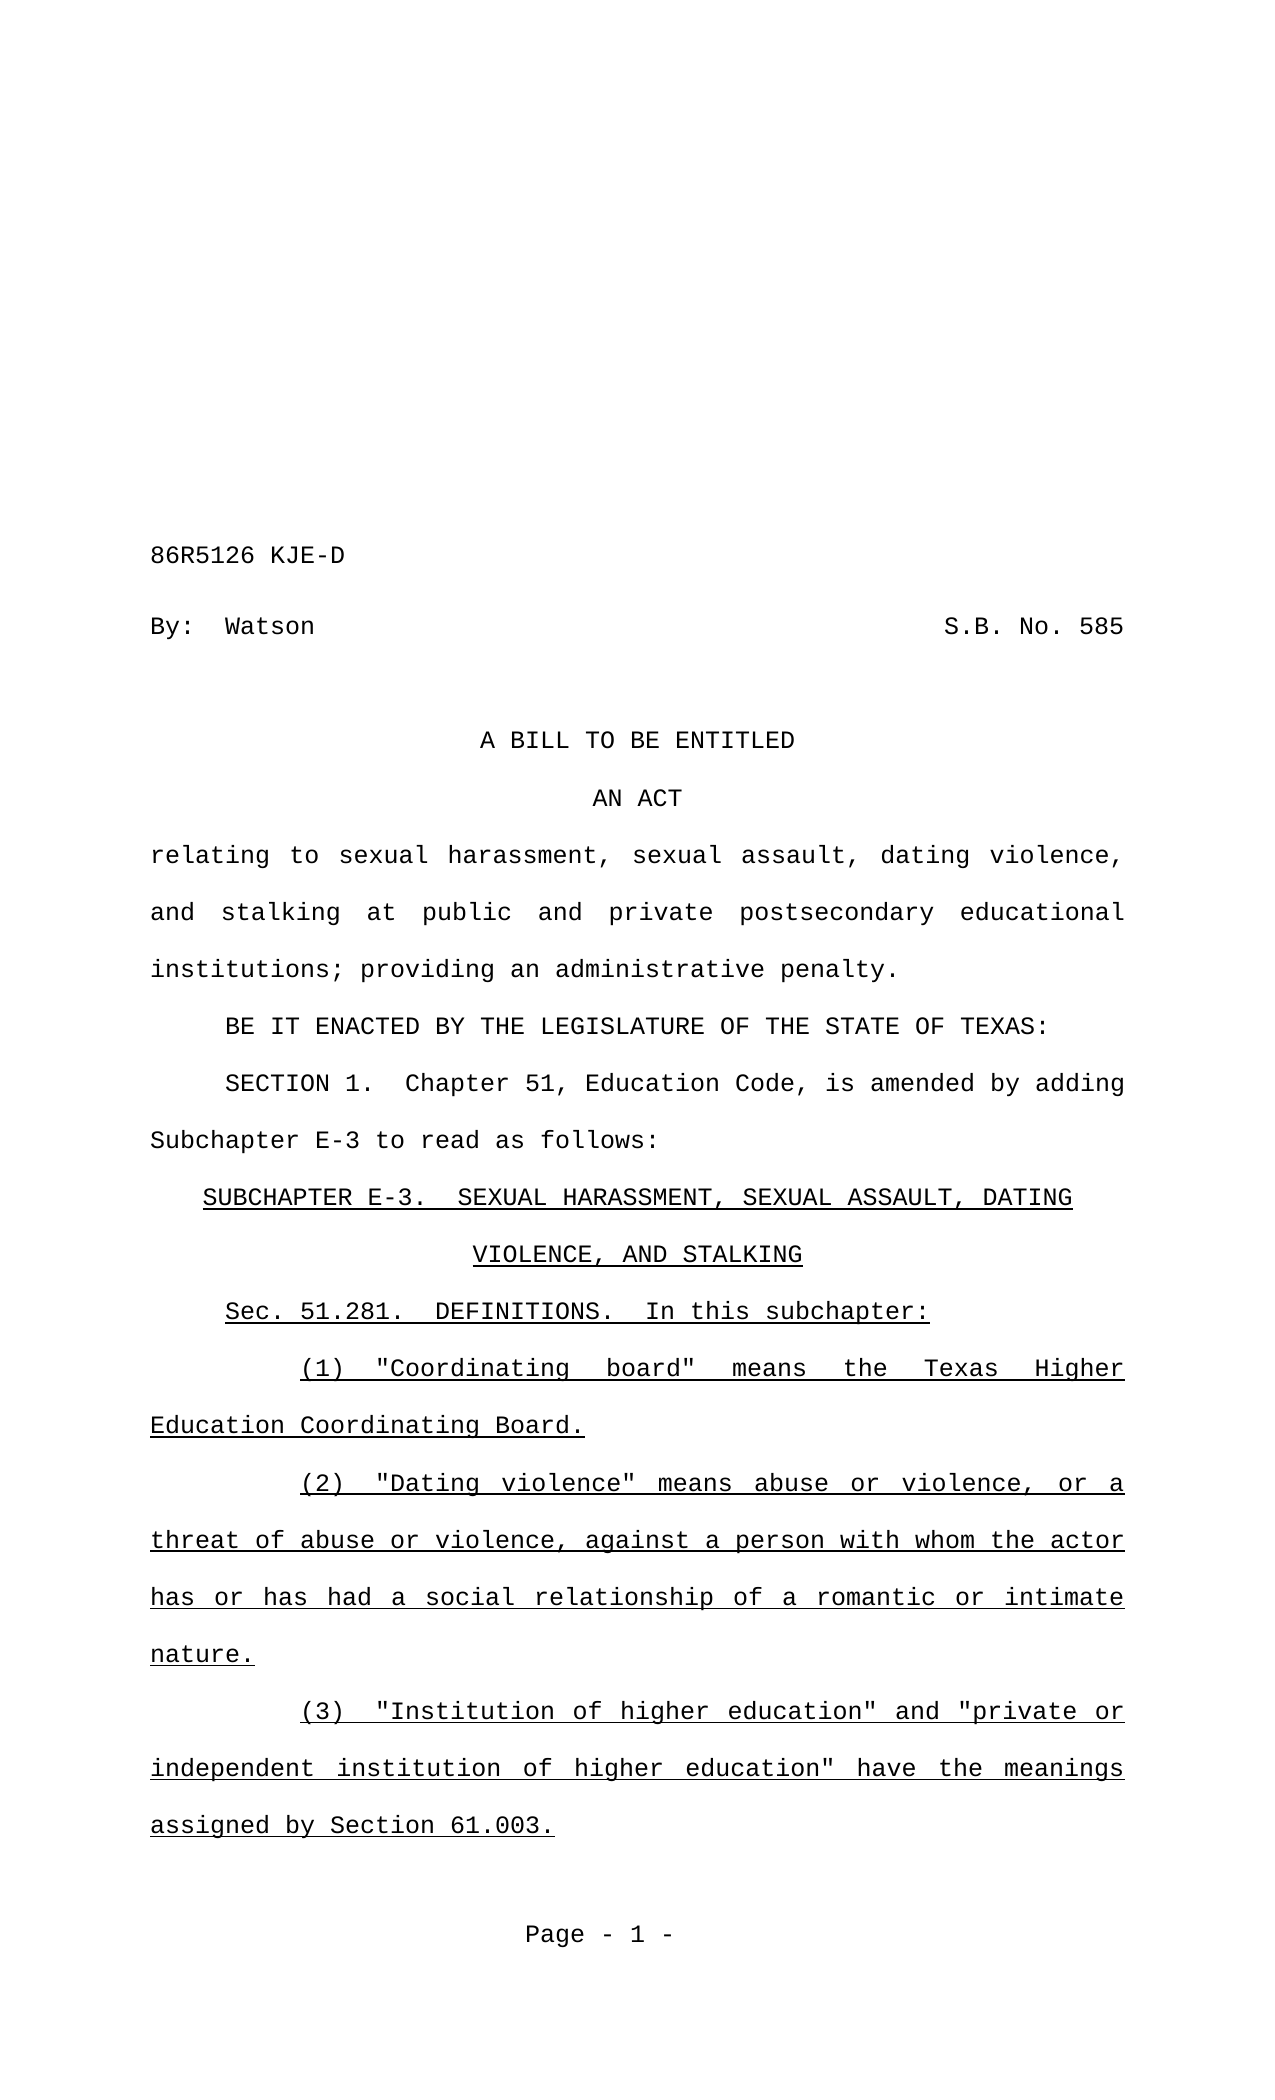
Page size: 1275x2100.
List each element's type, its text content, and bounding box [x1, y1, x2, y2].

text (2) "Dating violence" means abuse or violence, or a threat of abuse or violence, against a person with whom the actor has or has had a social relationship of a romantic or intimate nature. [150, 1552, 1125, 1608]
text 86R5126 KJE-D [150, 542, 1125, 571]
text (3) "Institution of higher education" and "private or independent institution of higher education" have the meanings assigned by Section 61.003. [150, 1698, 1125, 1779]
text (2) "Dating violence" means abuse or violence, or a threat of abuse or violence, against a person with whom the actor has or has had a social relationship of a romantic or intimate nature. [150, 1470, 1125, 1550]
text BE IT ENACTED BY THE LEGISLATURE OF THE STATE OF TEXAS: [150, 1013, 1125, 1042]
text Sec. 51.281. DEFINITIONS. In this subchapter: [150, 1299, 1125, 1327]
text (2) "Dating violence" means abuse or violence, or a threat of abuse or violence, against a person with whom the actor has or has had a social relationship of a romantic or intimate nature. [150, 1609, 1125, 1670]
text relating to sexual harassment, sexual assault, dating violence, and stalking at public and private postsecondary educational institutions; providing an administrative penalty. [150, 842, 1125, 985]
text (3) "Institution of higher education" and "private or independent institution of higher education" have the meanings assigned by Section 61.003. [150, 1780, 1125, 1841]
text A BILL TO BE ENTITLED [150, 728, 1125, 756]
text By: Watson S.B. No. 585 [150, 614, 1125, 642]
text (1) "Coordinating board" means the Texas Higher Education Coordinating Board. [150, 1356, 1125, 1441]
text SUBCHAPTER E-3. SEXUAL HARASSMENT, SEXUAL ASSAULT, DATING VIOLENCE, AND STALKING [150, 1184, 1125, 1270]
text AN ACT [150, 785, 1125, 813]
text SECTION 1. Chapter 51, Education Code, is amended by adding Subchapter E-3 to read as follows: [150, 1070, 1125, 1156]
